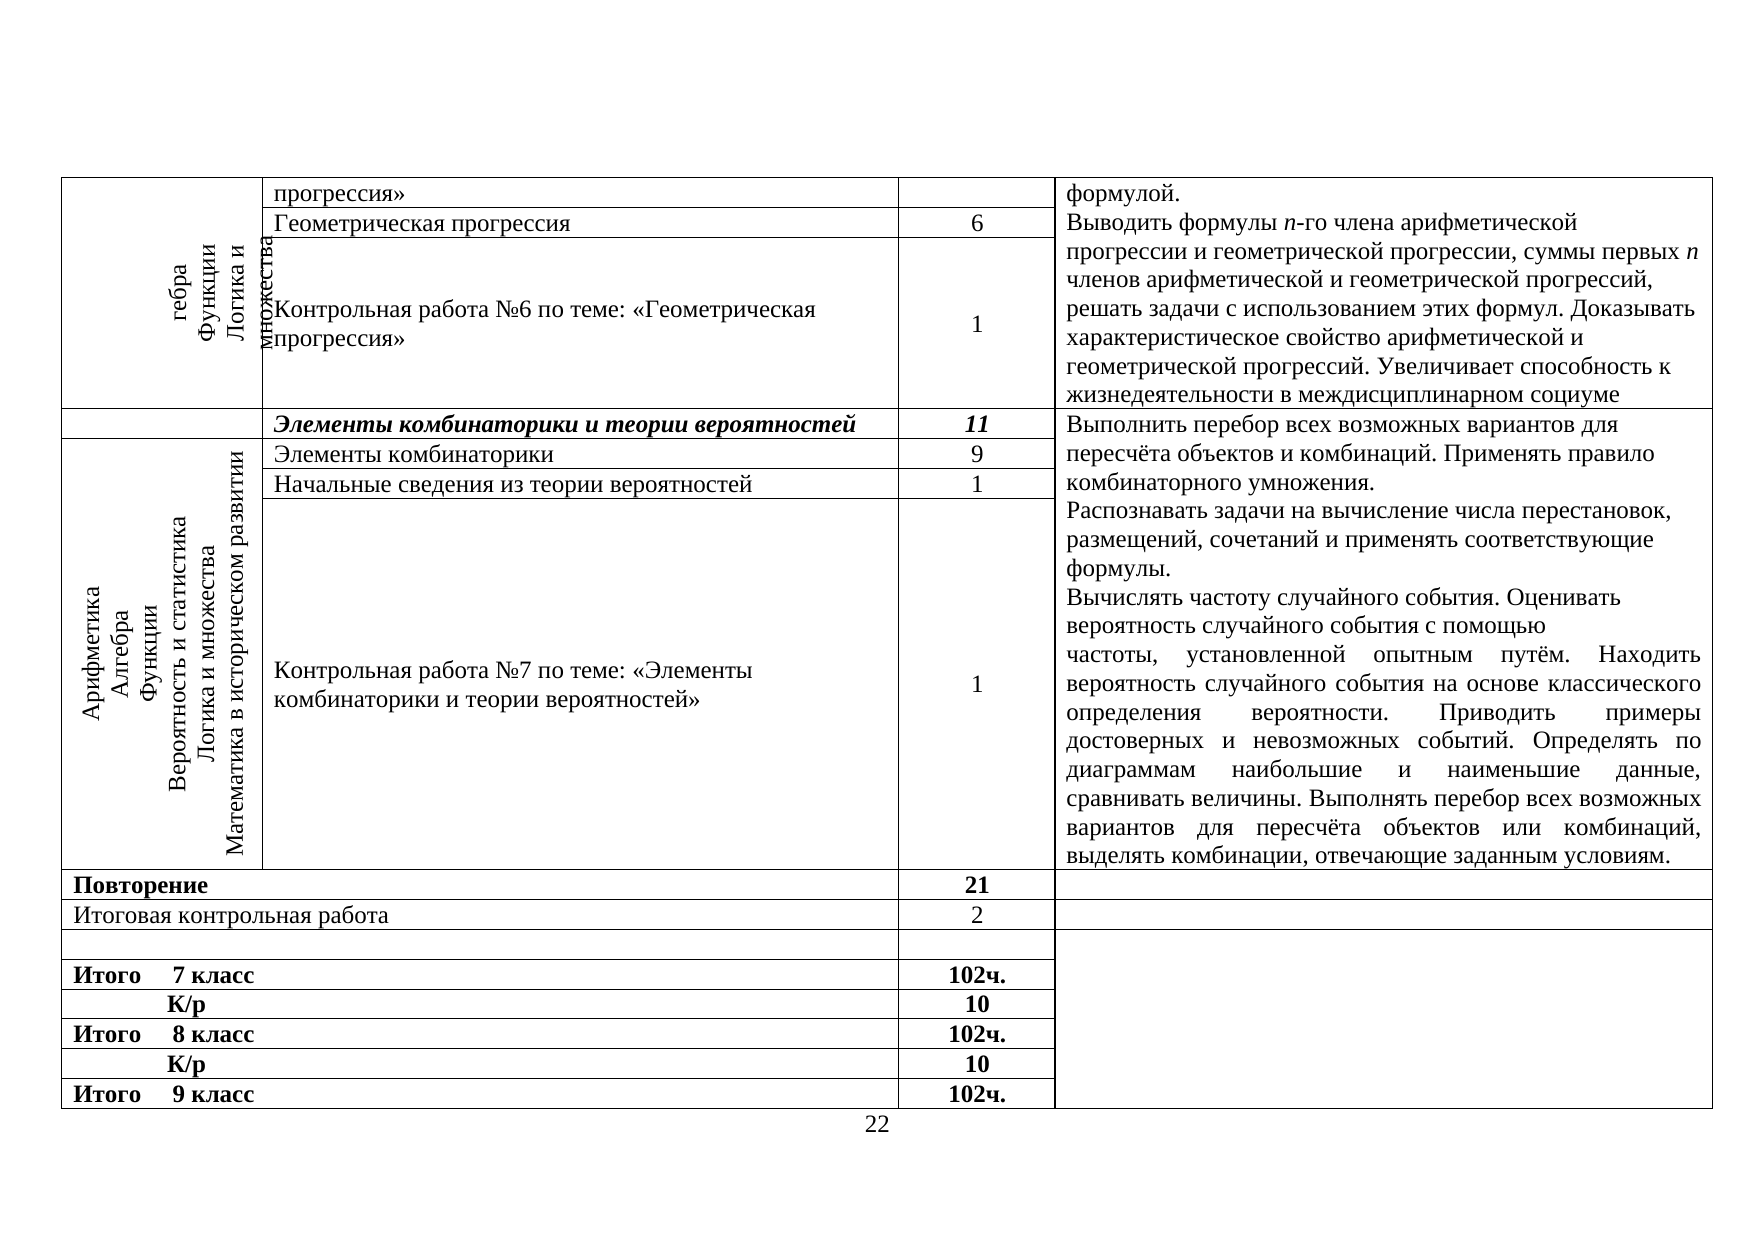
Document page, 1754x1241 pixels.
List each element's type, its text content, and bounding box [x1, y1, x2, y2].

table_cell 10 [899, 1049, 1054, 1078]
table_cell [62, 409, 262, 438]
table_cell 1 [899, 238, 1054, 408]
table_cell [1056, 870, 1712, 899]
table_cell 1 [899, 178, 1054, 207]
table_cell К/р [62, 990, 898, 1018]
table_cell Элементы комбинаторики [263, 439, 898, 468]
table_cell Начальные сведения из теории вероятностей [263, 469, 898, 498]
table_cell 1 [899, 499, 1054, 869]
table_cell Выполнить перебор всех возможных вариантов для пересчёта объектов и комбинаций. Применять правило комбинаторного умножения. Распознавать задачи на вычисление числа перестановок, размещений, сочетаний и применять соответствующие формулы. Вычислять частоту случайного события. Оценивать вероятность случайного события с помощью частоты, установленной опытным путём. Находить вероятность случайного события на основе классического определения вероятности. Приводить примеры достоверных и невозможных событий. Определять по диаграммам наибольшие и наименьшие данные, сравнивать величины. Выполнять перебор всех возможных вариантов для пересчёта объектов или комбинаций, выделять комбинации, отвечающие заданным условиям. [1056, 409, 1712, 869]
table_cell 102ч. [899, 1079, 1054, 1108]
table_cell Геометрическая прогрессия [263, 208, 898, 237]
table_cell Итого 8 класс [62, 1019, 898, 1048]
table_cell 21 [899, 870, 1054, 899]
table_cell 11 [899, 409, 1054, 438]
table_cell 10 [899, 990, 1054, 1018]
table_cell 102ч. [899, 1019, 1054, 1048]
table_cell 1 [899, 469, 1054, 498]
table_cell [263, 178, 898, 207]
table_cell Итого 9 класс [62, 1079, 898, 1108]
table_cell [1056, 900, 1712, 929]
table_cell 102ч. [899, 960, 1054, 988]
table_cell Итоговая контрольная работа [62, 900, 898, 929]
table_cell Контрольная работа №7 по теме: «Элементы комбинаторики и теории вероятностей» [263, 499, 898, 869]
table_cell Контрольная работа №6 по теме: «Геометрическая прогрессия» [263, 238, 898, 408]
table_cell Итого 7 класс [62, 960, 898, 988]
table_cell 6 [899, 208, 1054, 237]
table_cell 2 [899, 900, 1054, 929]
table_cell Повторение [62, 870, 898, 899]
table_cell [62, 930, 898, 959]
table_cell Элементы комбинаторики и теории вероятностей [263, 409, 898, 438]
table_cell [1056, 930, 1712, 1108]
table_cell К/р [62, 1049, 898, 1078]
table_cell [899, 930, 1054, 959]
table_cell Арифметика Алгебра Функции Вероятность и статистика Логика и множества Математика в историческом развитии [62, 439, 262, 869]
table_cell 9 [899, 439, 1054, 468]
